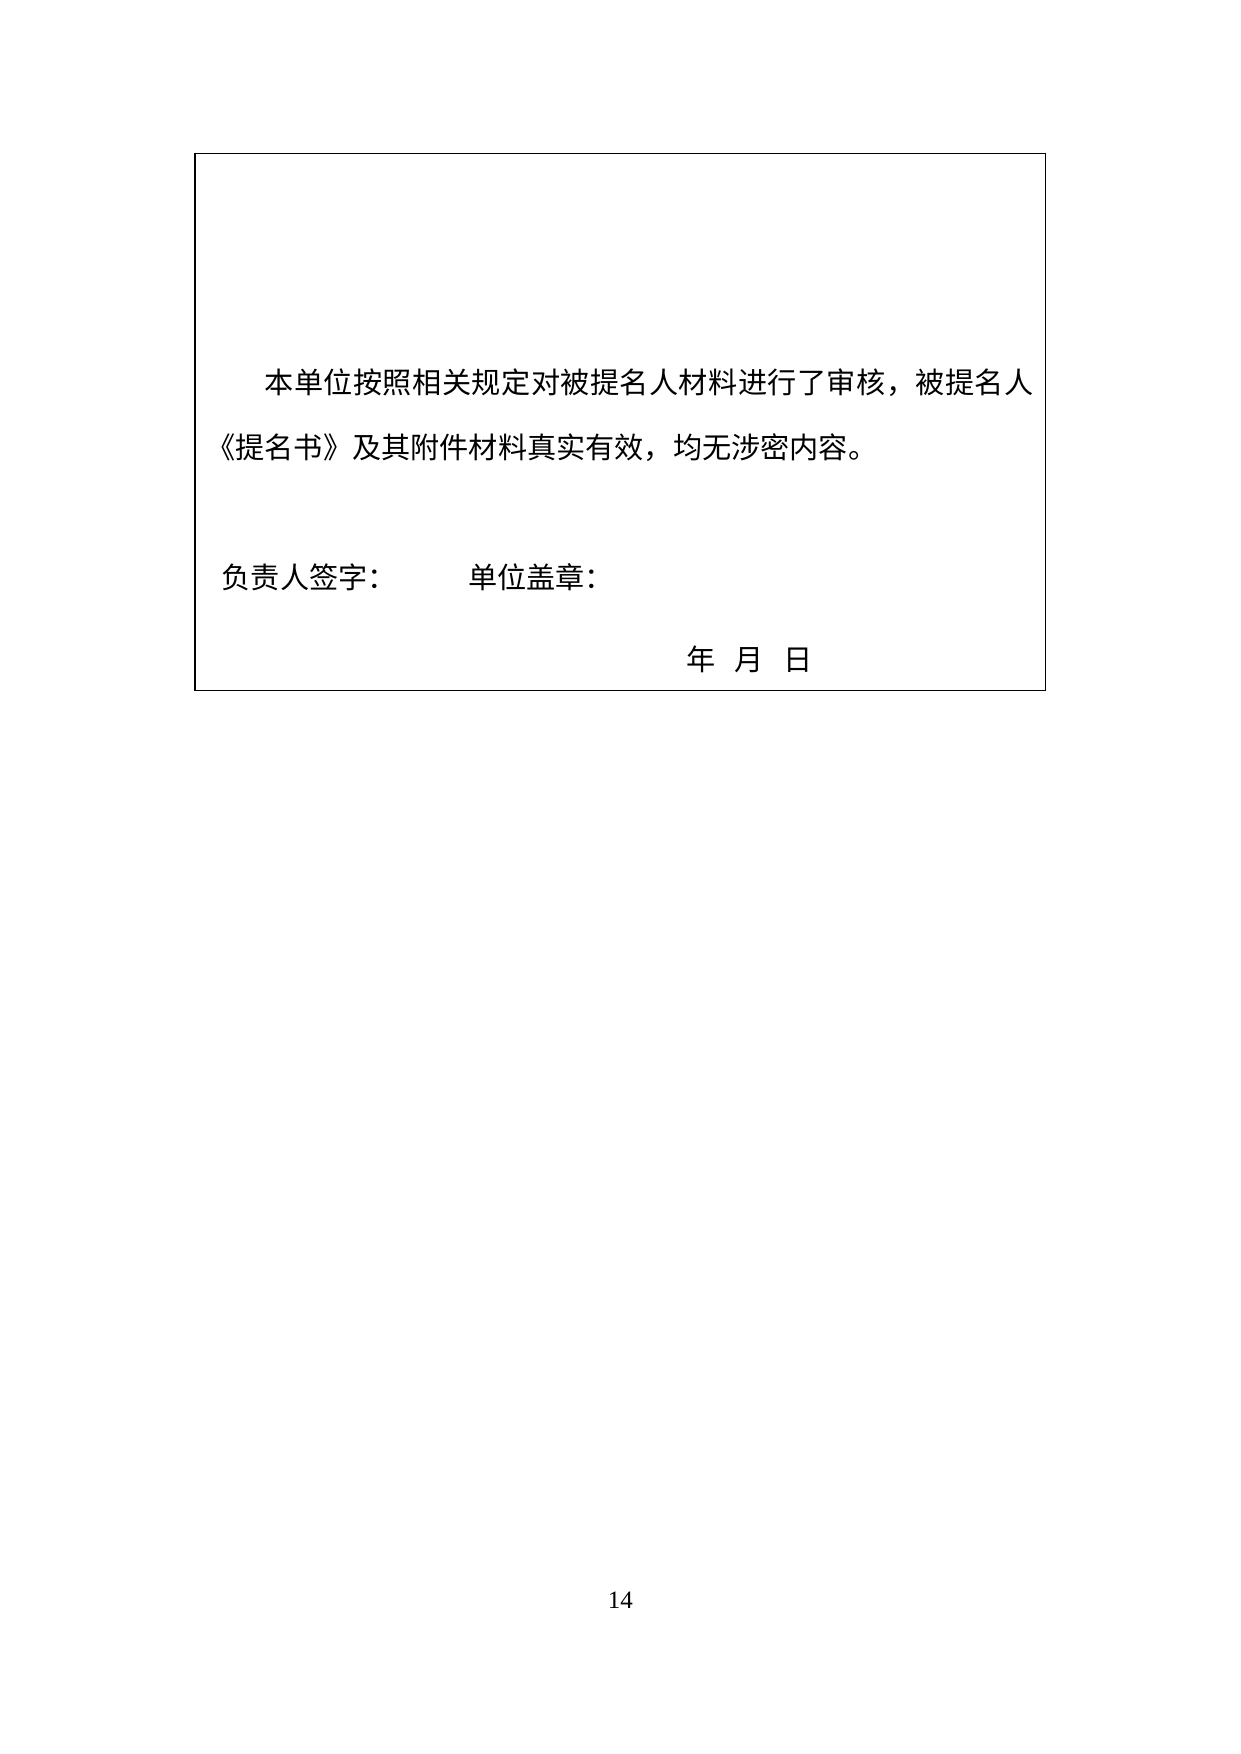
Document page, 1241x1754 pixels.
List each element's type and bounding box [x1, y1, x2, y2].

table_header [196, 154, 1045, 690]
